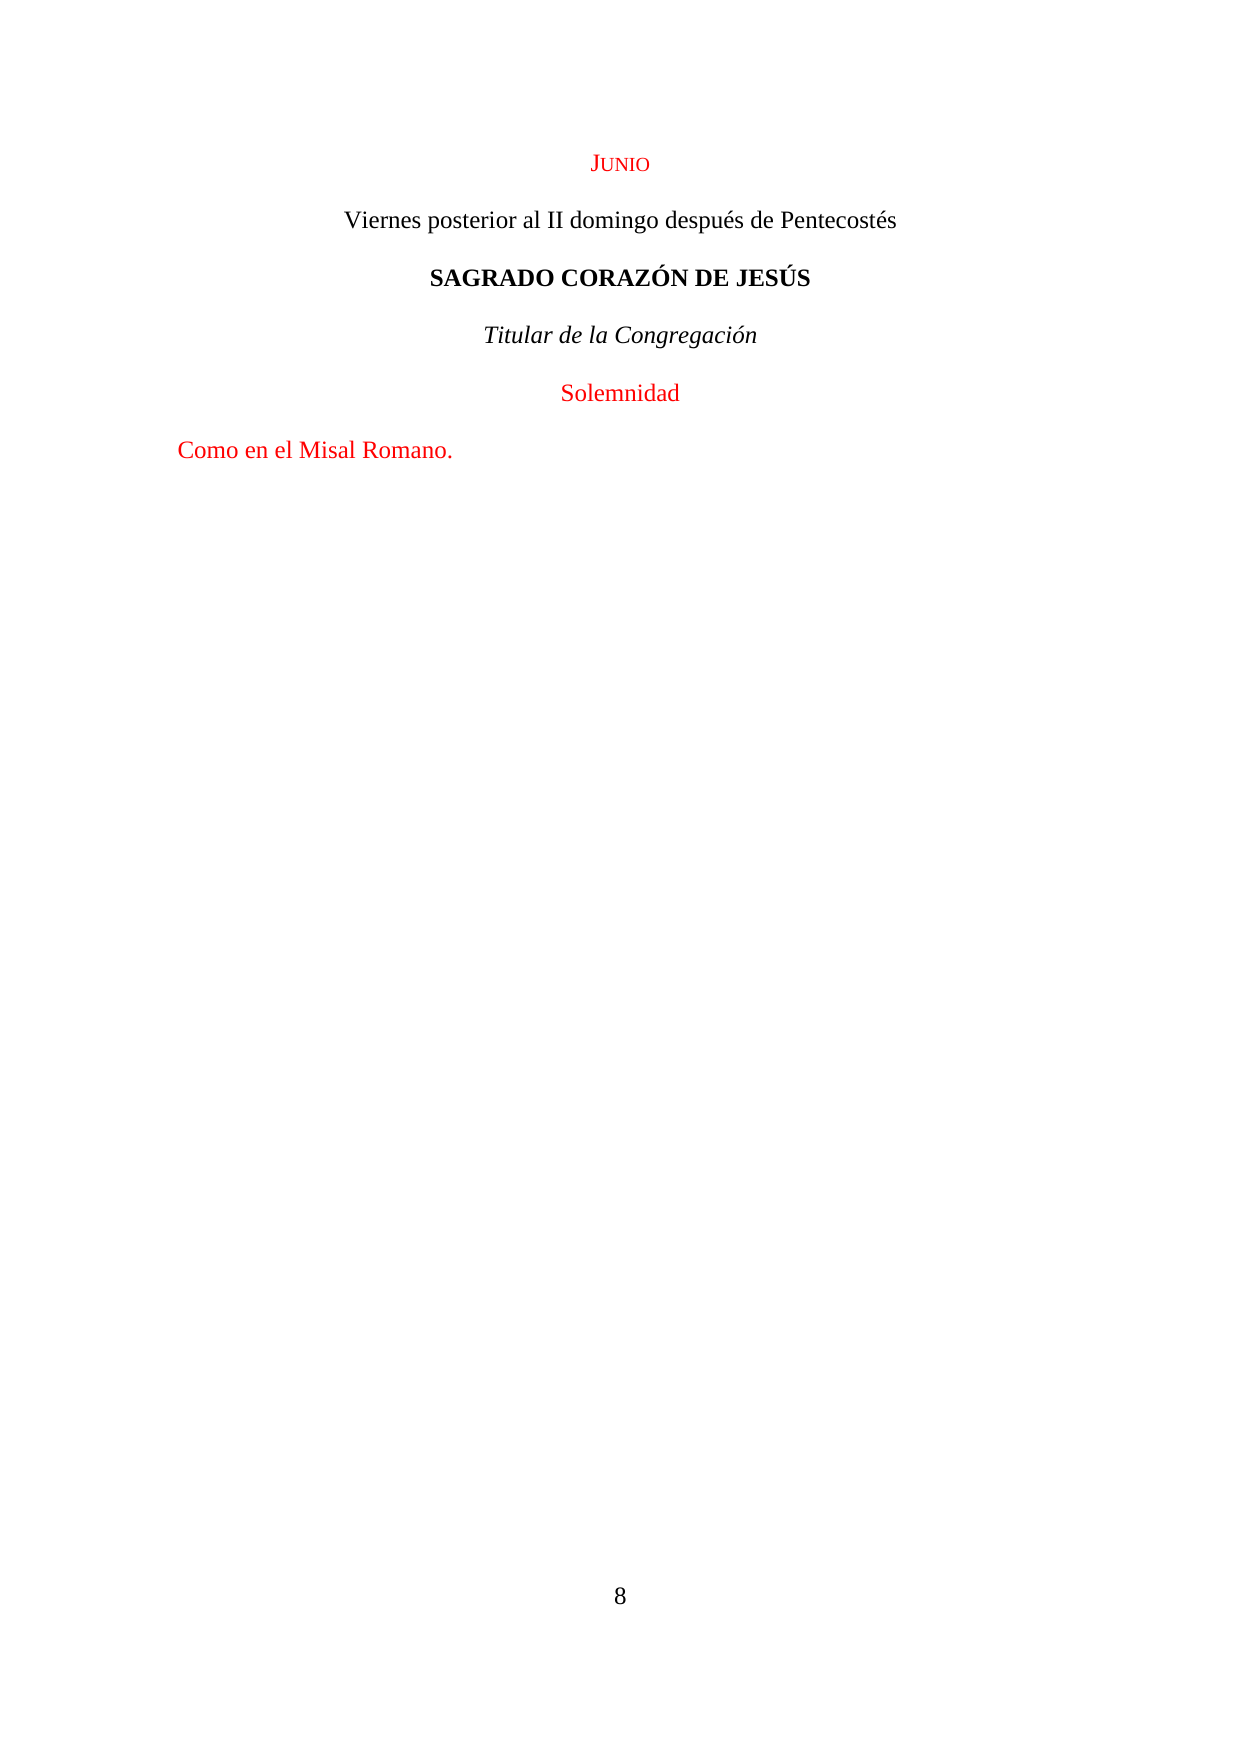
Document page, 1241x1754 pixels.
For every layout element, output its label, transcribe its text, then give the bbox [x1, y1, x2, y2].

text SAGRADO CORAZÓN DE JESÚS [177, 263, 1063, 291]
list Junio [177, 148, 1063, 176]
list Viernes posterior al II domingo después de Pentecostés [177, 205, 1063, 234]
text Solemnidad [177, 378, 1063, 406]
text Titular de la Congregación [177, 320, 1063, 349]
text Como en el Misal Romano. [177, 435, 1063, 464]
